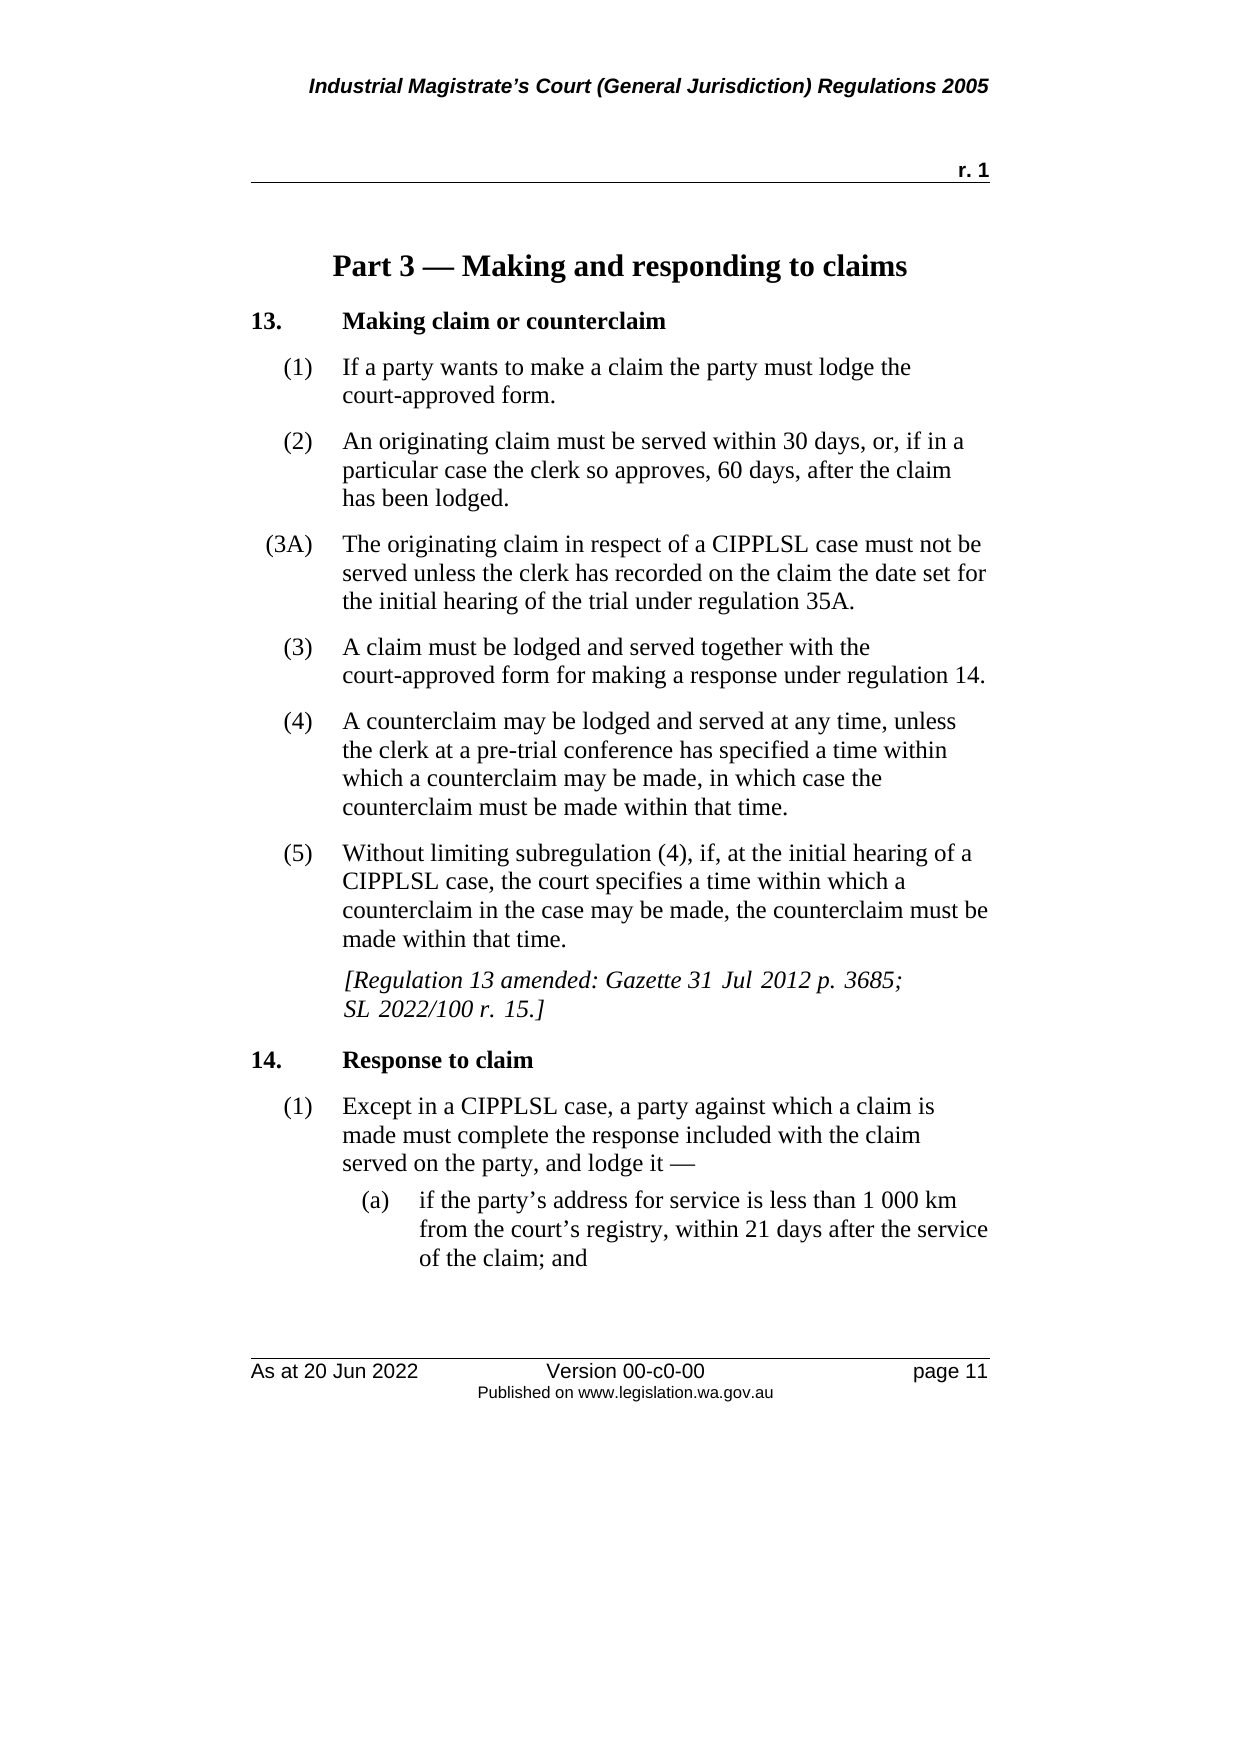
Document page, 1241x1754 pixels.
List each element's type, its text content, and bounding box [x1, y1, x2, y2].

text (3) A claim must be lodged and served together with the court-approved form for making a response under regulation 14. [251, 632, 990, 689]
text [Regulation 13 amended: Gazette 31 Jul 2012 p. 3685; SL 2022/100 r. 15.] [251, 965, 990, 1023]
text (4) A counterclaim may be lodged and served at any time, unless the clerk at a pre-trial conference has specified a time within which a counterclaim may be made, in which case the counterclaim must be made within that time. [251, 706, 990, 821]
text (1) If a party wants to make a claim the party must lodge the court-approved form. [251, 352, 990, 409]
text (a) if the party’s address for service is less than 1 000 km from the court’s registry, within 21 days after the service of the claim; and [251, 1186, 990, 1272]
text (2) An originating claim must be served within 30 days, or, if in a particular case the clerk so approves, 60 days, after the claim has been lodged. [251, 426, 990, 512]
subtitle 14. Response to claim [251, 1046, 990, 1074]
text (5) Without limiting subregulation (4), if, at the initial hearing of a CIPPLSL case, the court specifies a time within which a counterclaim in the case may be made, the counterclaim must be made within that time. [251, 838, 990, 953]
subtitle 13. Making claim or counterclaim [251, 306, 990, 335]
text (1) Except in a CIPPLSL case, a party against which a claim is made must complete the response included with the claim served on the party, and lodge it — [251, 1091, 990, 1177]
subtitle Part 3 — Making and responding to claims [251, 247, 990, 283]
text (3A) The originating claim in respect of a CIPPLSL case must not be served unless the clerk has recorded on the claim the date set for the initial hearing of the trial under regulation 35A. [251, 529, 990, 615]
